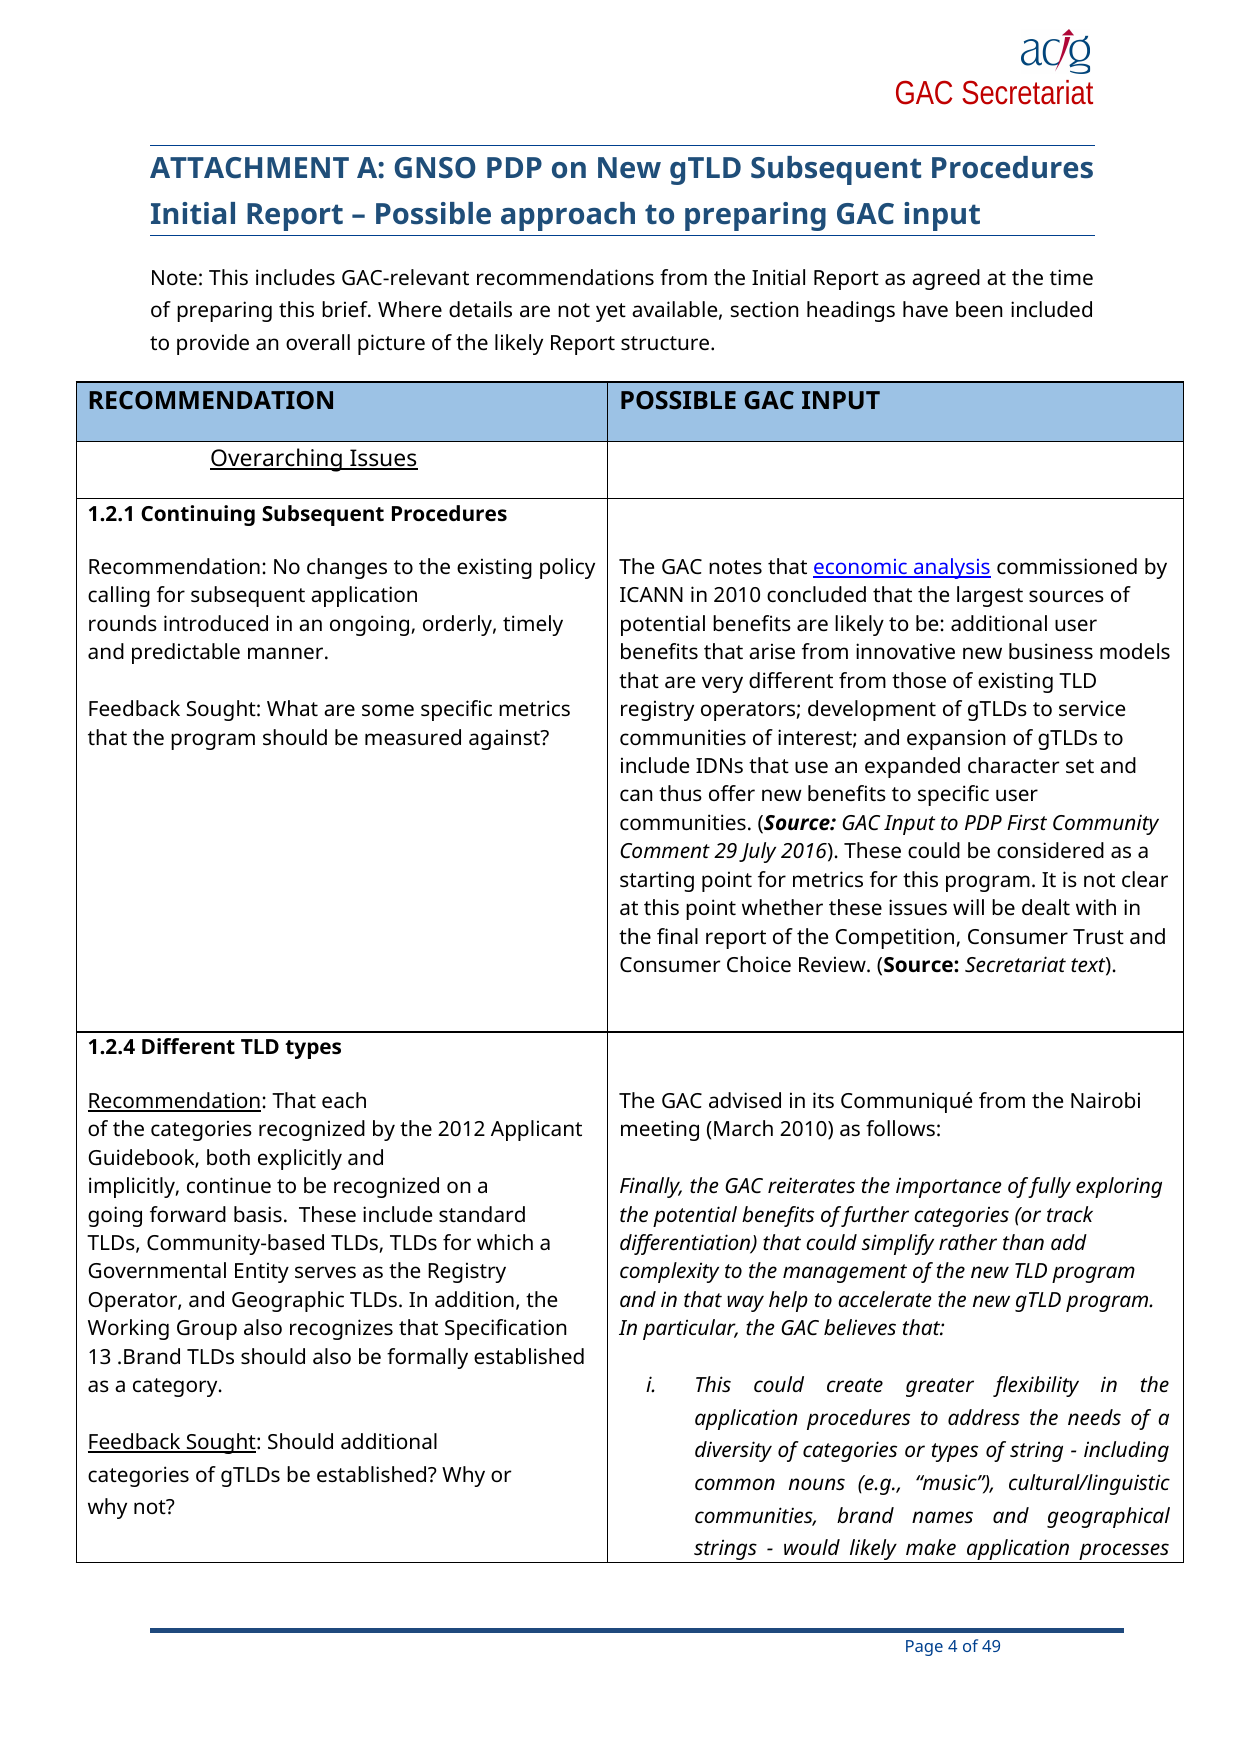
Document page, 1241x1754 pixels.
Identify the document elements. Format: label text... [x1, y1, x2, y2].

subtitle ATTACHMENT A: GNSO PDP on New gTLD Subsequent Procedures Initial Report – Possible approach to preparing GAC input [150, 146, 1095, 235]
text Note: This includes GAC-relevant recommendations from the Initial Report as agreed at the time of preparing this brief. Where details are not yet available, section headings have been included to provide an overall picture of the likely Report structure. [150, 263, 1095, 356]
table_cell The GAC notes that economic analysis commissioned by ICANN in 2010 concluded that the largest sources of potential benefits are likely to be: additional user benefits that arise from innovative new business models that are very different from those of existing TLD registry operators; development of gTLDs to service communities of interest; and expansion of gTLDs to include IDNs that use an expanded character set and can thus offer new benefits to specific user communities. (Source: GAC Input to PDP First Community Comment 29 July 2016). These could be considered as a starting point for metrics for this program. It is not clear at this point whether these issues will be dealt with in the final report of the Competition, Consumer Trust and Consumer Choice Review. (Source: Secretariat text). [608, 499, 1183, 1031]
table_cell [608, 442, 1183, 498]
table_header RECOMMENDATION [77, 383, 607, 441]
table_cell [77, 1033, 607, 1562]
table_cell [608, 1033, 1183, 1562]
table_cell 1.2.1 Continuing Subsequent Procedures Recommendation: No changes to the existing policy calling for subsequent application rounds introduced in an ongoing, orderly, timely and predictable manner. Feedback Sought: What are some specific metrics that the program should be measured against? [77, 499, 607, 1031]
table_cell Overarching Issues [77, 442, 607, 498]
table_header POSSIBLE GAC INPUT [608, 383, 1183, 441]
picture [1021, 29, 1091, 74]
